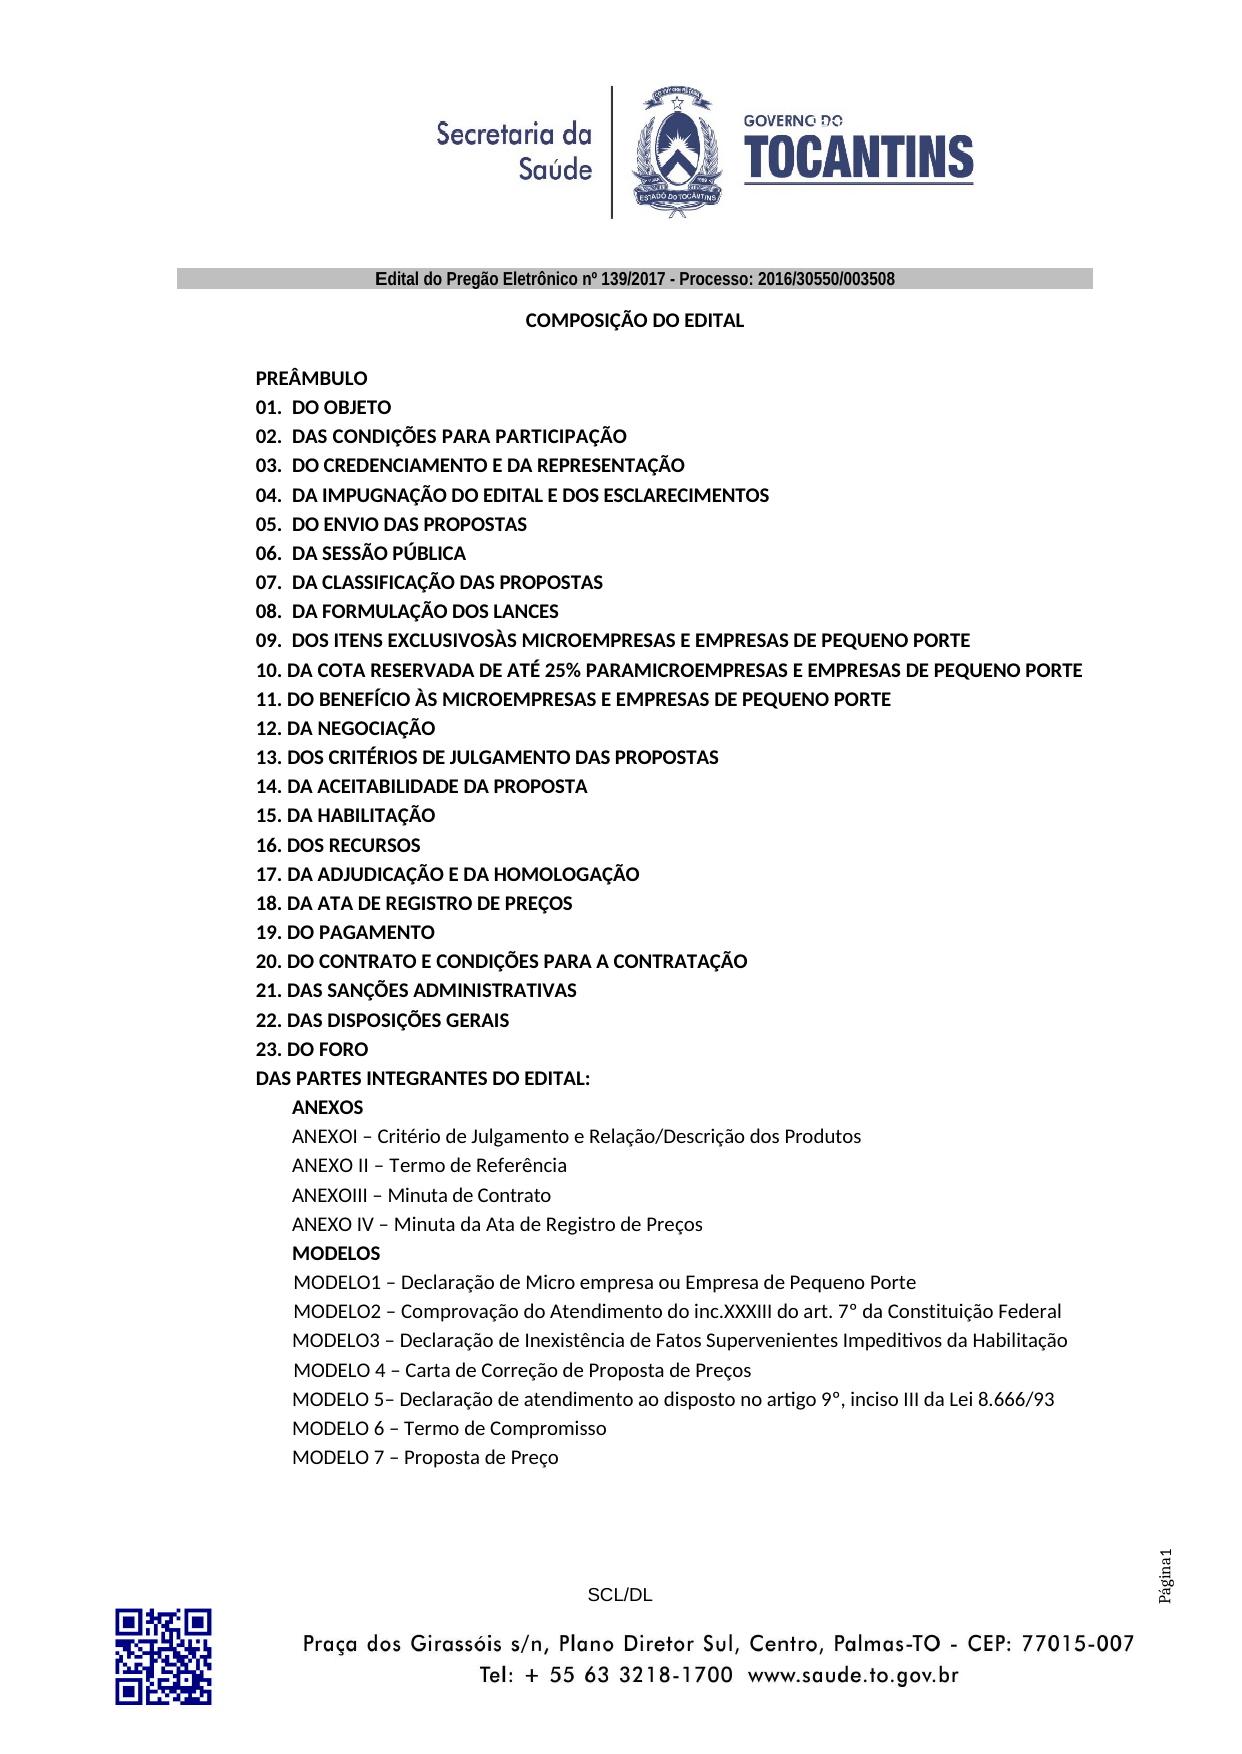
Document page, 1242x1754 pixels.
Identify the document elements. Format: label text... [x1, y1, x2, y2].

text 03. DO CREDENCIAMENTO E DA REPRESENTAÇÃO [256, 453, 1093, 478]
text 15. DA HABILITAÇÃO [256, 803, 1093, 828]
text 01. DO OBJETO [256, 394, 1093, 420]
text 17. DA ADJUDICAÇÃO E DA HOMOLOGAÇÃO [256, 861, 1098, 886]
text 16. DOS RECURSOS [256, 832, 1098, 857]
text 14. DA ACEITABILIDADE DA PROPOSTA [256, 773, 1093, 799]
text 23. DO FORO [256, 1036, 1098, 1061]
text ANEXOIII – Minuta de Contrato [292, 1182, 1093, 1207]
text 06. DA SESSÃO PÚBLICA [256, 540, 1048, 566]
text MODELO 6 – Termo de Compromisso [292, 1415, 1093, 1441]
text ANEXO IV – Minuta da Ata de Registro de Preços [292, 1211, 1093, 1236]
text 12. DA NEGOCIAÇÃO [256, 715, 1093, 741]
text 09. DOS ITENS EXCLUSIVOSÀS MICROEMPRESAS E EMPRESAS DE PEQUENO PORTE [256, 628, 1093, 653]
text 10. DA COTA RESERVADA DE ATÉ 25% PARAMICROEMPRESAS E EMPRESAS DE PEQUENO PORTE [256, 657, 1093, 682]
text 20. DO CONTRATO E CONDIÇÕES PARA A CONTRATAÇÃO [256, 948, 1098, 974]
text MODELO2 – Comprovação do Atendimento do inc.XXXIII do art. 7º da Constituição Federal [293, 1298, 1093, 1324]
text 13. DOS CRITÉRIOS DE JULGAMENTO DAS PROPOSTAS [256, 744, 1093, 770]
text 21. DAS SANÇÕES ADMINISTRATIVAS [256, 978, 1098, 1003]
text 22. DAS DISPOSIÇÕES GERAIS [256, 1007, 1098, 1032]
text ANEXO II – Termo de Referência [292, 1153, 1093, 1178]
text 19. DO PAGAMENTO [256, 919, 1098, 945]
text PREÂMBULO [256, 365, 1093, 391]
text MODELO1 – Declaração de Micro empresa ou Empresa de Pequeno Porte [293, 1269, 1093, 1295]
picture [111, 1604, 1134, 1709]
text MODELOS [292, 1240, 1093, 1266]
picture [0, 1, 1239, 234]
text ANEXOS [292, 1094, 1093, 1120]
text MODELO 4 – Carta de Correção de Proposta de Preços [293, 1357, 1093, 1382]
text MODELO 5– Declaração de atendimento ao disposto no artigo 9º, inciso III da Lei 8.666/93 [292, 1386, 1093, 1411]
text COMPOSIÇÃO DO EDITAL [177, 307, 1093, 332]
text 18. DA ATA DE REGISTRO DE PREÇOS [256, 890, 1098, 916]
text 02. DAS CONDIÇÕES PARA PARTICIPAÇÃO [256, 423, 1093, 449]
text 04. DA IMPUGNAÇÃO DO EDITAL E DOS ESCLARECIMENTOS [256, 482, 1093, 507]
text ANEXOI – Critério de Julgamento e Relação/Descrição dos Produtos [292, 1123, 1093, 1149]
text 11. DO BENEFÍCIO ÀS MICROEMPRESAS E EMPRESAS DE PEQUENO PORTE [256, 686, 1093, 711]
text MODELO 7 – Proposta de Preço [292, 1444, 1093, 1470]
text 07. DA CLASSIFICAÇÃO DAS PROPOSTAS [256, 569, 1093, 595]
text MODELO3 – Declaração de Inexistência de Fatos Supervenientes Impeditivos da Habilitação [292, 1328, 1093, 1353]
text 05. DO ENVIO DAS PROPOSTAS [256, 511, 1093, 536]
text DAS PARTES INTEGRANTES DO EDITAL: [256, 1065, 1098, 1091]
text 08. DA FORMULAÇÃO DOS LANCES [256, 598, 1093, 624]
